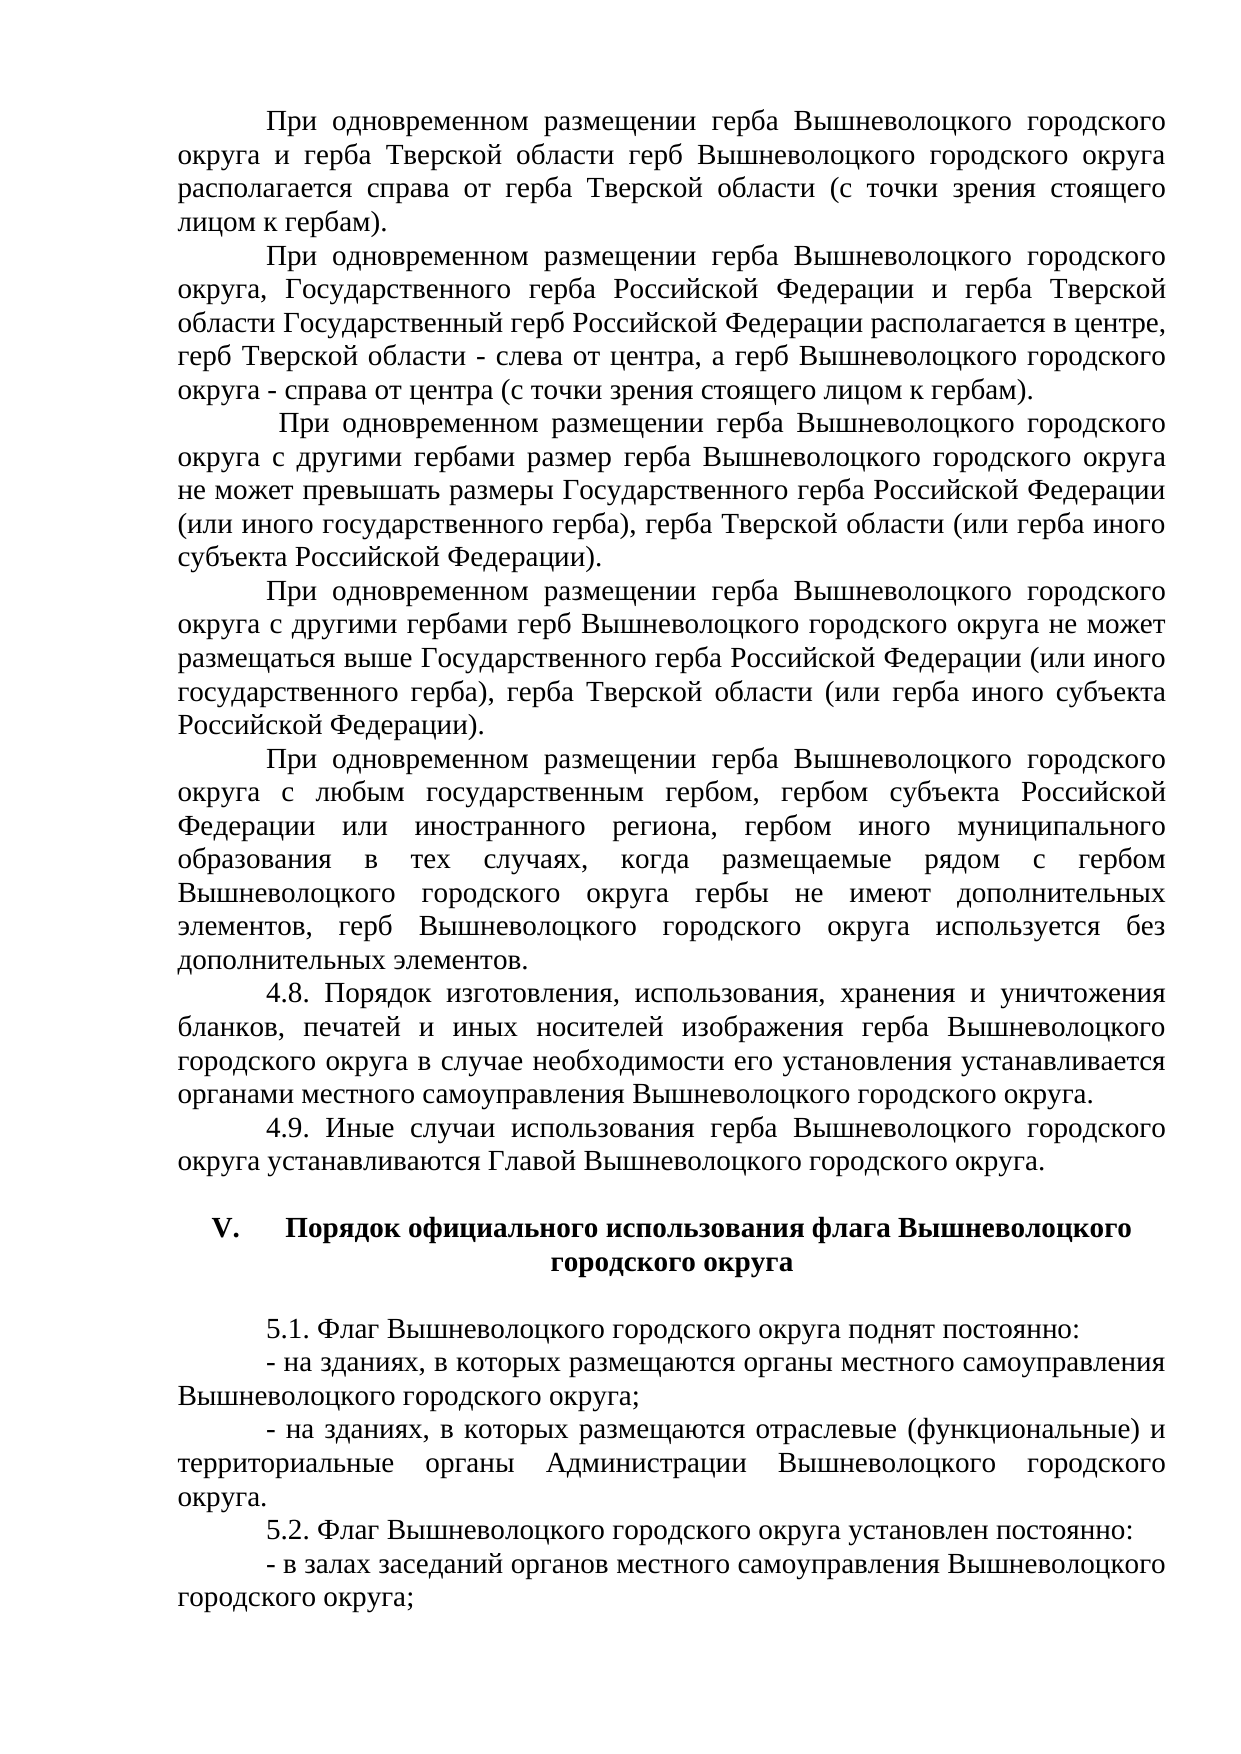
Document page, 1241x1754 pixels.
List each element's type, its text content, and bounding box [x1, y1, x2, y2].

text 4.9. Иные случаи использования герба Вышневолоцкого городского округа устанавливаются Главой Вышневолоцкого городского округа. [177, 1110, 1167, 1177]
text При одновременном размещении герба Вышневолоцкого городского округа и герба Тверской области герб Вышневолоцкого городского округа располагается справа от герба Тверской области (с точки зрения стоящего лицом к гербам). [177, 103, 1167, 238]
text - на зданиях, в которых размещаются отраслевые (функциональные) и территориальные органы Администрации Вышневолоцкого городского округа. [177, 1412, 1167, 1512]
text 5.2. Флаг Вышневолоцкого городского округа установлен постоянно: [177, 1512, 1167, 1546]
list Порядок официального использования флага Вышневолоцкого городского округа [177, 1210, 1167, 1277]
text При одновременном размещении герба Вышневолоцкого городского округа с другими гербами размер герба Вышневолоцкого городского округа не может превышать размеры Государственного герба Российской Федерации (или иного государственного герба), герба Тверской области (или герба иного субъекта Российской Федерации). [177, 405, 1167, 573]
text 5.1. Флаг Вышневолоцкого городского округа поднят постоянно: [177, 1311, 1167, 1344]
text При одновременном размещении герба Вышневолоцкого городского округа с другими гербами герб Вышневолоцкого городского округа не может размещаться выше Государственного герба Российской Федерации (или иного государственного герба), герба Тверской области (или герба иного субъекта Российской Федерации). [177, 573, 1167, 741]
text - в залах заседаний органов местного самоуправления Вышневолоцкого городского округа; [177, 1546, 1167, 1613]
text При одновременном размещении герба Вышневолоцкого городского округа с любым государственным гербом, гербом субъекта Российской Федерации или иностранного региона, гербом иного муниципального образования в тех случаях, когда размещаемые рядом с гербом Вышневолоцкого городского округа гербы не имеют дополнительных элементов, герб Вышневолоцкого городского округа используется без дополнительных элементов. [177, 741, 1167, 976]
text При одновременном размещении герба Вышневолоцкого городского округа, Государственного герба Российской Федерации и герба Тверской области Государственный герб Российской Федерации располагается в центре, герб Тверской области - слева от центра, а герб Вышневолоцкого городского округа - справа от центра (с точки зрения стоящего лицом к гербам). [177, 238, 1167, 405]
text 4.8. Порядок изготовления, использования, хранения и уничтожения бланков, печатей и иных носителей изображения герба Вышневолоцкого городского округа в случае необходимости его установления устанавливается органами местного самоуправления Вышневолоцкого городского округа. [177, 976, 1167, 1110]
text - на зданиях, в которых размещаются органы местного самоуправления Вышневолоцкого городского округа; [177, 1344, 1167, 1412]
